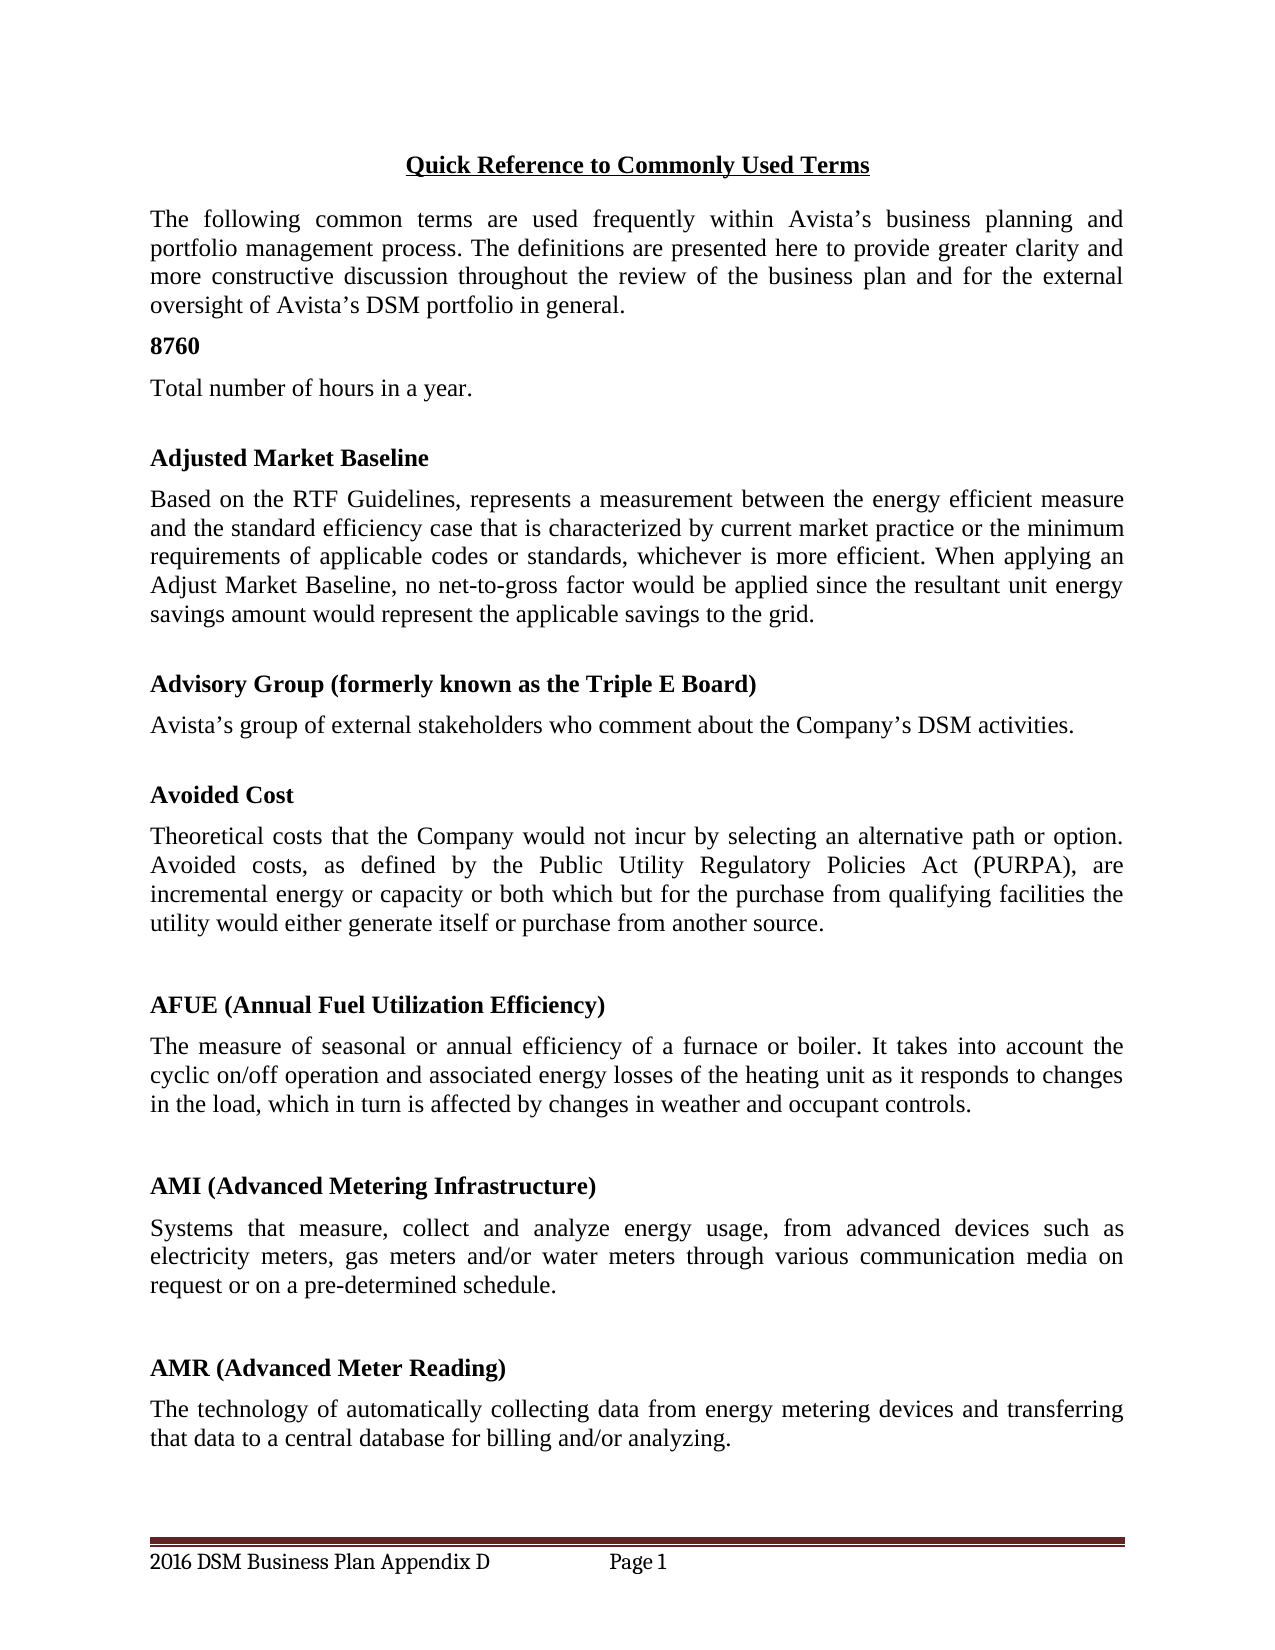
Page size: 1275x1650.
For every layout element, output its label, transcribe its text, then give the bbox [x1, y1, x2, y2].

text Based on the RTF Guidelines, represents a measurement between the energy efficient measure and the standard efficiency case that is characterized by current market practice or the minimum requirements of applicable codes or standards, whichever is more efficient. When applying an Adjust Market Baseline, no net-to-gross factor would be applied since the resultant unit energy savings amount would represent the applicable savings to the grid. [150, 484, 1125, 628]
text Avista’s group of external stakeholders who comment about the Company’s DSM activities. [150, 710, 1125, 739]
text AFUE (Annual Fuel Utilization Efficiency) [150, 990, 1125, 1019]
text AMI (Advanced Metering Infrastructure) [150, 1171, 1125, 1200]
text Adjusted Market Baseline [150, 443, 1125, 471]
text Advisory Group (formerly known as the Triple E Board) [150, 669, 1125, 698]
text Total number of hours in a year. [150, 373, 1125, 401]
text 8760 [150, 331, 1125, 360]
text Avoided Cost [150, 780, 1125, 809]
text AMR (Advanced Meter Reading) [150, 1353, 1125, 1381]
text Quick Reference to Commonly Used Terms [150, 150, 1125, 179]
text The measure of seasonal or annual efficiency of a furnace or boiler. It takes into account the cyclic on/off operation and associated energy losses of the heating unit as it responds to changes in the load, which in turn is affected by changes in weather and occupant controls. [150, 1031, 1125, 1118]
text The following common terms are used frequently within Avista’s business planning and portfolio management process. The definitions are presented here to provide greater clarity and more constructive discussion throughout the review of the business plan and for the external oversight of Avista’s DSM portfolio in general. [150, 204, 1125, 319]
text Systems that measure, collect and analyze energy usage, from advanced devices such as electricity meters, gas meters and/or water meters through various communication media on request or on a pre-determined schedule. [150, 1213, 1125, 1299]
text Theoretical costs that the Company would not incur by selecting an alternative path or option. Avoided costs, as defined by the Public Utility Regulatory Policies Act (PURPA), are incremental energy or capacity or both which but for the purchase from qualifying facilities the utility would either generate itself or purchase from another source. [150, 821, 1125, 936]
text The technology of automatically collecting data from energy metering devices and transferring that data to a central database for billing and/or analyzing. [150, 1394, 1125, 1451]
